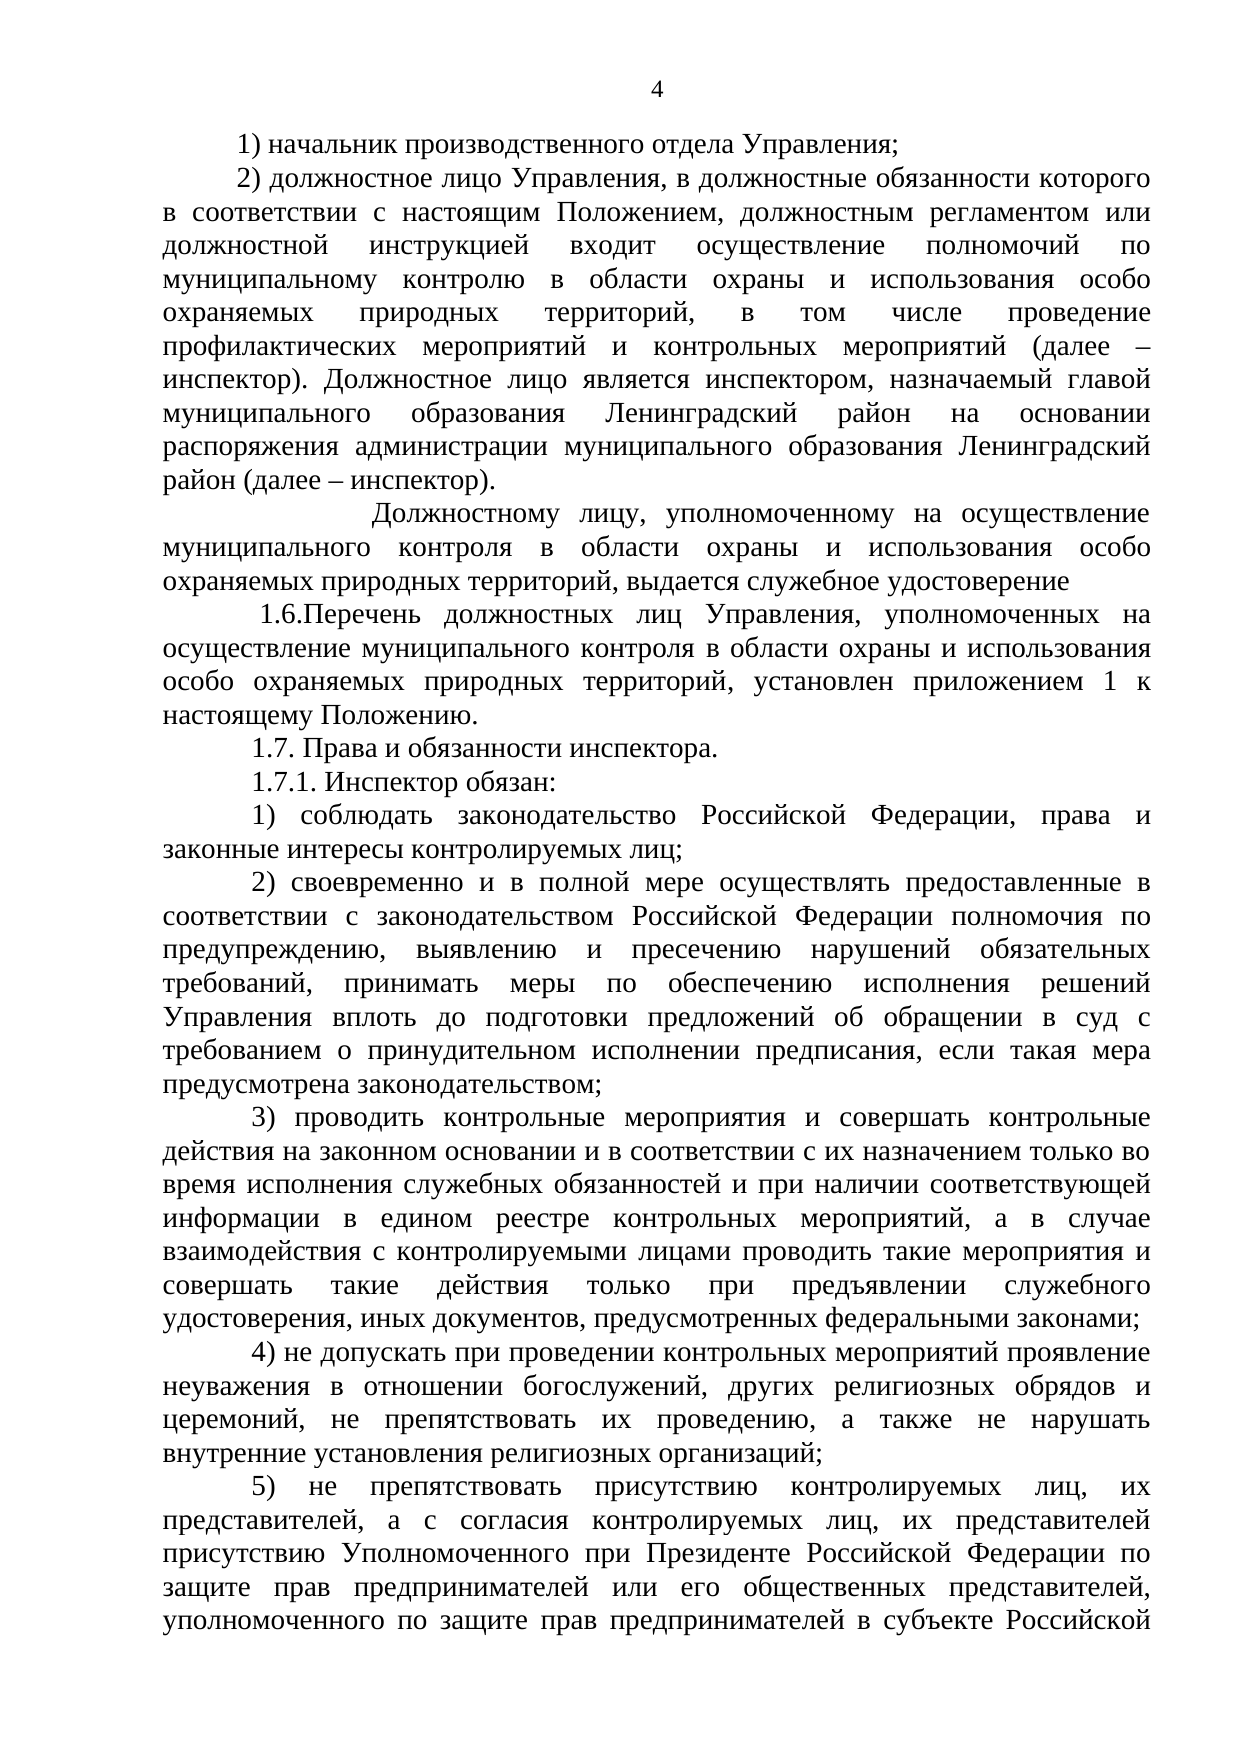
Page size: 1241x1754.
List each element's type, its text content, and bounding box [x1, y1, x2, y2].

text 2) должностное лицо Управления, в должностные обязанности которого в соответствии с настоящим Положением, должностным регламентом или должностной инструкцией входит осуществление полномочий по муниципальному контролю в области охраны и использования особо охраняемых природных территорий, в том числе проведение профилактических мероприятий и контрольных мероприятий (далее – инспектор). Должностное лицо является инспектором, назначаемый главой муниципального образования Ленинградский район на основании распоряжения администрации муниципального образования Ленинградский район (далее – инспектор). [162, 160, 1152, 496]
text 1) начальник производственного отдела Управления; [162, 127, 1152, 160]
list 4) не допускать при проведении контрольных мероприятий проявление неуважения в отношении богослужений, других религиозных обрядов и церемоний, не препятствовать их проведению, а также не нарушать внутренние установления религиозных организаций; [162, 1334, 1152, 1468]
text Должностному лицу, уполномоченному на осуществление муниципального контроля в области охраны и использования особо охраняемых природных территорий, выдается служебное удостоверение [162, 496, 1152, 596]
list 3) проводить контрольные мероприятия и совершать контрольные действия на законном основании и в соответствии с их назначением только во время исполнения служебных обязанностей и при наличии соответствующей информации в едином реестре контрольных мероприятий, а в случае взаимодействия с контролируемыми лицами проводить такие мероприятия и совершать такие действия только при предъявлении служебного удостоверения, иных документов, предусмотренных федеральными законами; [162, 1099, 1152, 1334]
list 2) своевременно и в полной мере осуществлять предоставленные в соответствии с законодательством Российской Федерации полномочия по предупреждению, выявлению и пресечению нарушений обязательных требований, принимать меры по обеспечению исполнения решений Управления вплоть до подготовки предложений об обращении в суд с требованием о принудительном исполнении предписания, если такая мера предусмотрена законодательством; [162, 864, 1152, 1099]
list 1.7.1. Инспектор обязан: [162, 764, 1152, 797]
list 1) соблюдать законодательство Российской Федерации, права и законные интересы контролируемых лиц; [162, 797, 1152, 864]
text 1.6.Перечень должностных лиц Управления, уполномоченных на осуществление муниципального контроля в области охраны и использования особо охраняемых природных территорий, установлен приложением 1 к настоящему Положению. [162, 596, 1152, 730]
list 1.7. Права и обязанности инспектора. [162, 730, 1152, 764]
